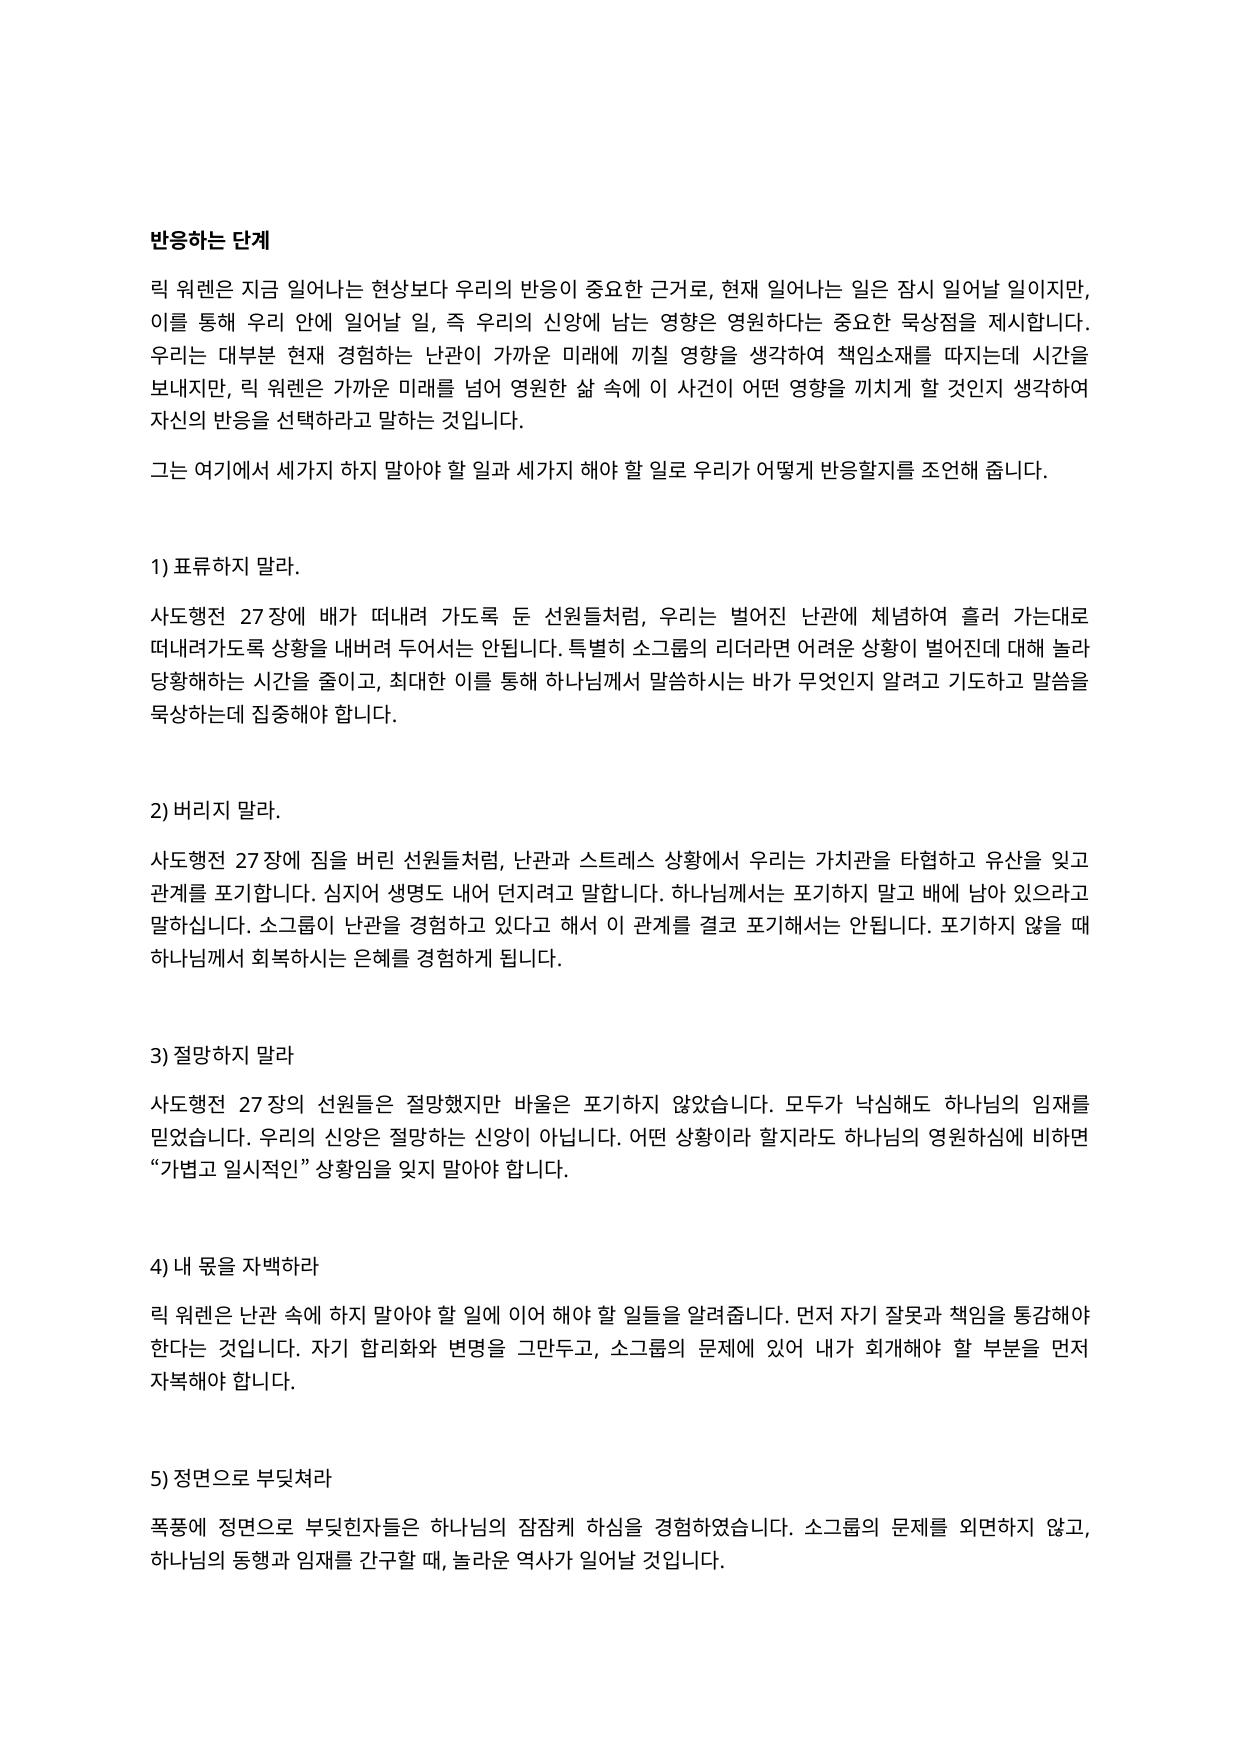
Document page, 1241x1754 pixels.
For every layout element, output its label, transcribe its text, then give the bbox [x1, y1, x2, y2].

text 사도행전 27장에 배가 떠내려 가도록 둔 선원들처럼, 우리는 벌어진 난관에 체념하여 흘러 가는대로 떠내려가도록 상황을 내버려 두어서는 안됩니다. 특별히 소그룹의 리더라면 어려운 상황이 벌어진데 대해 놀라 당황해하는 시간을 줄이고, 최대한 이를 통해 하나님께서 말씀하시는 바가 무엇인지 알려고 기도하고 말씀을 묵상하는데 집중해야 합니다. [150, 600, 1090, 728]
text 4) 내 몫을 자백하라 [150, 1250, 1090, 1281]
text 3) 절망하지 말라 [150, 1039, 1090, 1069]
text 폭풍에 정면으로 부딪힌자들은 하나님의 잠잠케 하심을 경험하였습니다. 소그룹의 문제를 외면하지 않고, 하나님의 동행과 임재를 간구할 때, 놀라운 역사가 일어날 것입니다. [150, 1511, 1090, 1574]
text 릭 워렌은 난관 속에 하지 말아야 할 일에 이어 해야 할 일들을 알려줍니다. 먼저 자기 잘못과 책임을 통감해야 한다는 것입니다. 자기 합리화와 변명을 그만두고, 소그룹의 문제에 있어 내가 회개해야 할 부분을 먼저 자복해야 합니다. [150, 1300, 1090, 1395]
text 2) 버리지 말라. [150, 795, 1090, 825]
text 5) 정면으로 부딪쳐라 [150, 1462, 1090, 1492]
text 반응하는 단계 [150, 224, 1090, 255]
text 사도행전 27장의 선원들은 절망했지만 바울은 포기하지 않았습니다. 모두가 낙심해도 하나님의 임재를 믿었습니다. 우리의 신앙은 절망하는 신앙이 아닙니다. 어떤 상황이라 할지라도 하나님의 영원하심에 비하면 “가볍고 일시적인” 상황임을 잊지 말아야 합니다. [150, 1088, 1090, 1184]
text 1) 표류하지 말라. [150, 551, 1090, 581]
text 그는 여기에서 세가지 하지 말아야 할 일과 세가지 해야 할 일로 우리가 어떻게 반응할지를 조언해 줍니다. [150, 454, 1090, 484]
text 릭 워렌은 지금 일어나는 현상보다 우리의 반응이 중요한 근거로, 현재 일어나는 일은 잠시 일어날 일이지만, 이를 통해 우리 안에 일어날 일, 즉 우리의 신앙에 남는 영향은 영원하다는 중요한 묵상점을 제시합니다. 우리는 대부분 현재 경험하는 난관이 가까운 미래에 끼칠 영향을 생각하여 책임소재를 따지는데 시간을 보내지만, 릭 워렌은 가까운 미래를 넘어 영원한 삶 속에 이 사건이 어떤 영향을 끼치게 할 것인지 생각하여 자신의 반응을 선택하라고 말하는 것입니다. [150, 274, 1090, 435]
text 사도행전 27장에 짐을 버린 선원들처럼, 난관과 스트레스 상황에서 우리는 가치관을 타협하고 유산을 잊고 관계를 포기합니다. 심지어 생명도 내어 던지려고 말합니다. 하나님께서는 포기하지 말고 배에 남아 있으라고 말하십니다. 소그룹이 난관을 경험하고 있다고 해서 이 관계를 결코 포기해서는 안됩니다. 포기하지 않을 때 하나님께서 회복하시는 은혜를 경험하게 됩니다. [150, 844, 1090, 972]
